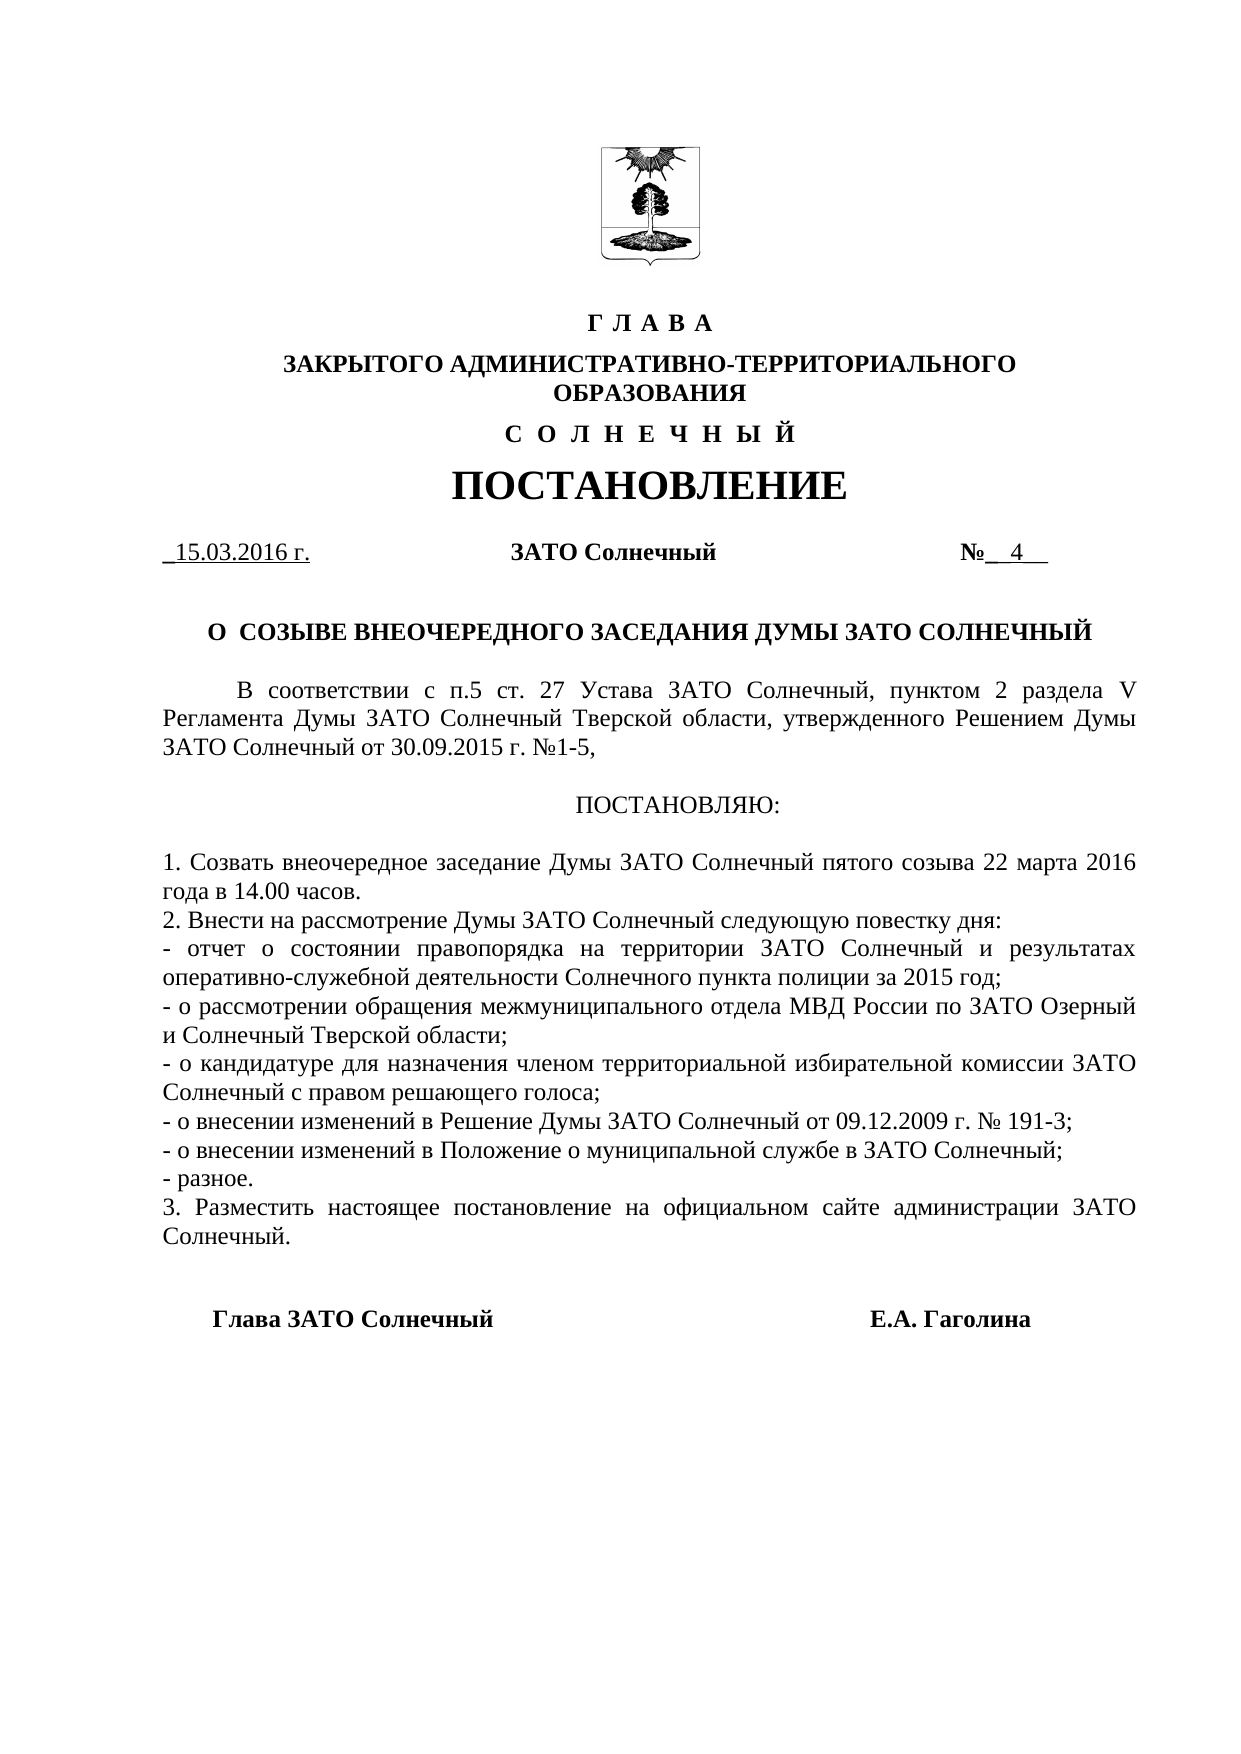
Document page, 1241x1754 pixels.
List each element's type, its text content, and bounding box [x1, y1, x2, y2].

picture [598, 144, 702, 267]
text - отчет о состоянии правопорядка на территории ЗАТО Солнечный и результатах оперативно-служебной деятельности Солнечного пункта полиции за 2015 год; [162, 933, 1137, 991]
text Глава ЗАТО Солнечный Е.А. Гаголина [162, 1304, 1137, 1333]
text - о внесении изменений в Решение Думы ЗАТО Солнечный от 09.12.2009 г. № 191-3; [162, 1106, 1137, 1135]
text _15.03.2016 г. ЗАТО Солнечный №__4__ [162, 537, 1226, 566]
text - разное. [162, 1163, 1137, 1192]
text - о внесении изменений в Положение о муниципальной службе в ЗАТО Солнечный; [162, 1135, 1137, 1163]
text В соответствии с п.5 ст. 27 Устава ЗАТО Солнечный, пунктом 2 раздела V Регламента Думы ЗАТО Солнечный Тверской области, утвержденного Решением Думы ЗАТО Солнечный от 30.09.2015 г. №1-5, [162, 675, 1137, 761]
list 2. Внести на рассмотрение Думы ЗАТО Солнечный следующую повестку дня: [162, 905, 1137, 933]
list 1. Созвать внеочередное заседание Думы ЗАТО Солнечный пятого созыва 22 марта 2016 года в 14.00 часов. [162, 847, 1137, 905]
text ПОСТАНОВЛЯЮ: [162, 790, 1137, 818]
text 3. Разместить настоящее постановление на официальном сайте администрации ЗАТО Солнечный. [162, 1192, 1137, 1250]
text - о кандидатуре для назначения членом территориальной избирательной комиссии ЗАТО Солнечный с правом решающего голоса; [162, 1048, 1137, 1106]
text О СОЗЫВЕ ВНЕОЧЕРЕДНОГО ЗАСЕДАНИЯ ДУМЫ ЗАТО СОЛНЕЧНЫЙ [162, 617, 1137, 646]
text - о рассмотрении обращения межмуниципального отдела МВД России по ЗАТО Озерный и Солнечный Тверской области; [162, 991, 1137, 1048]
